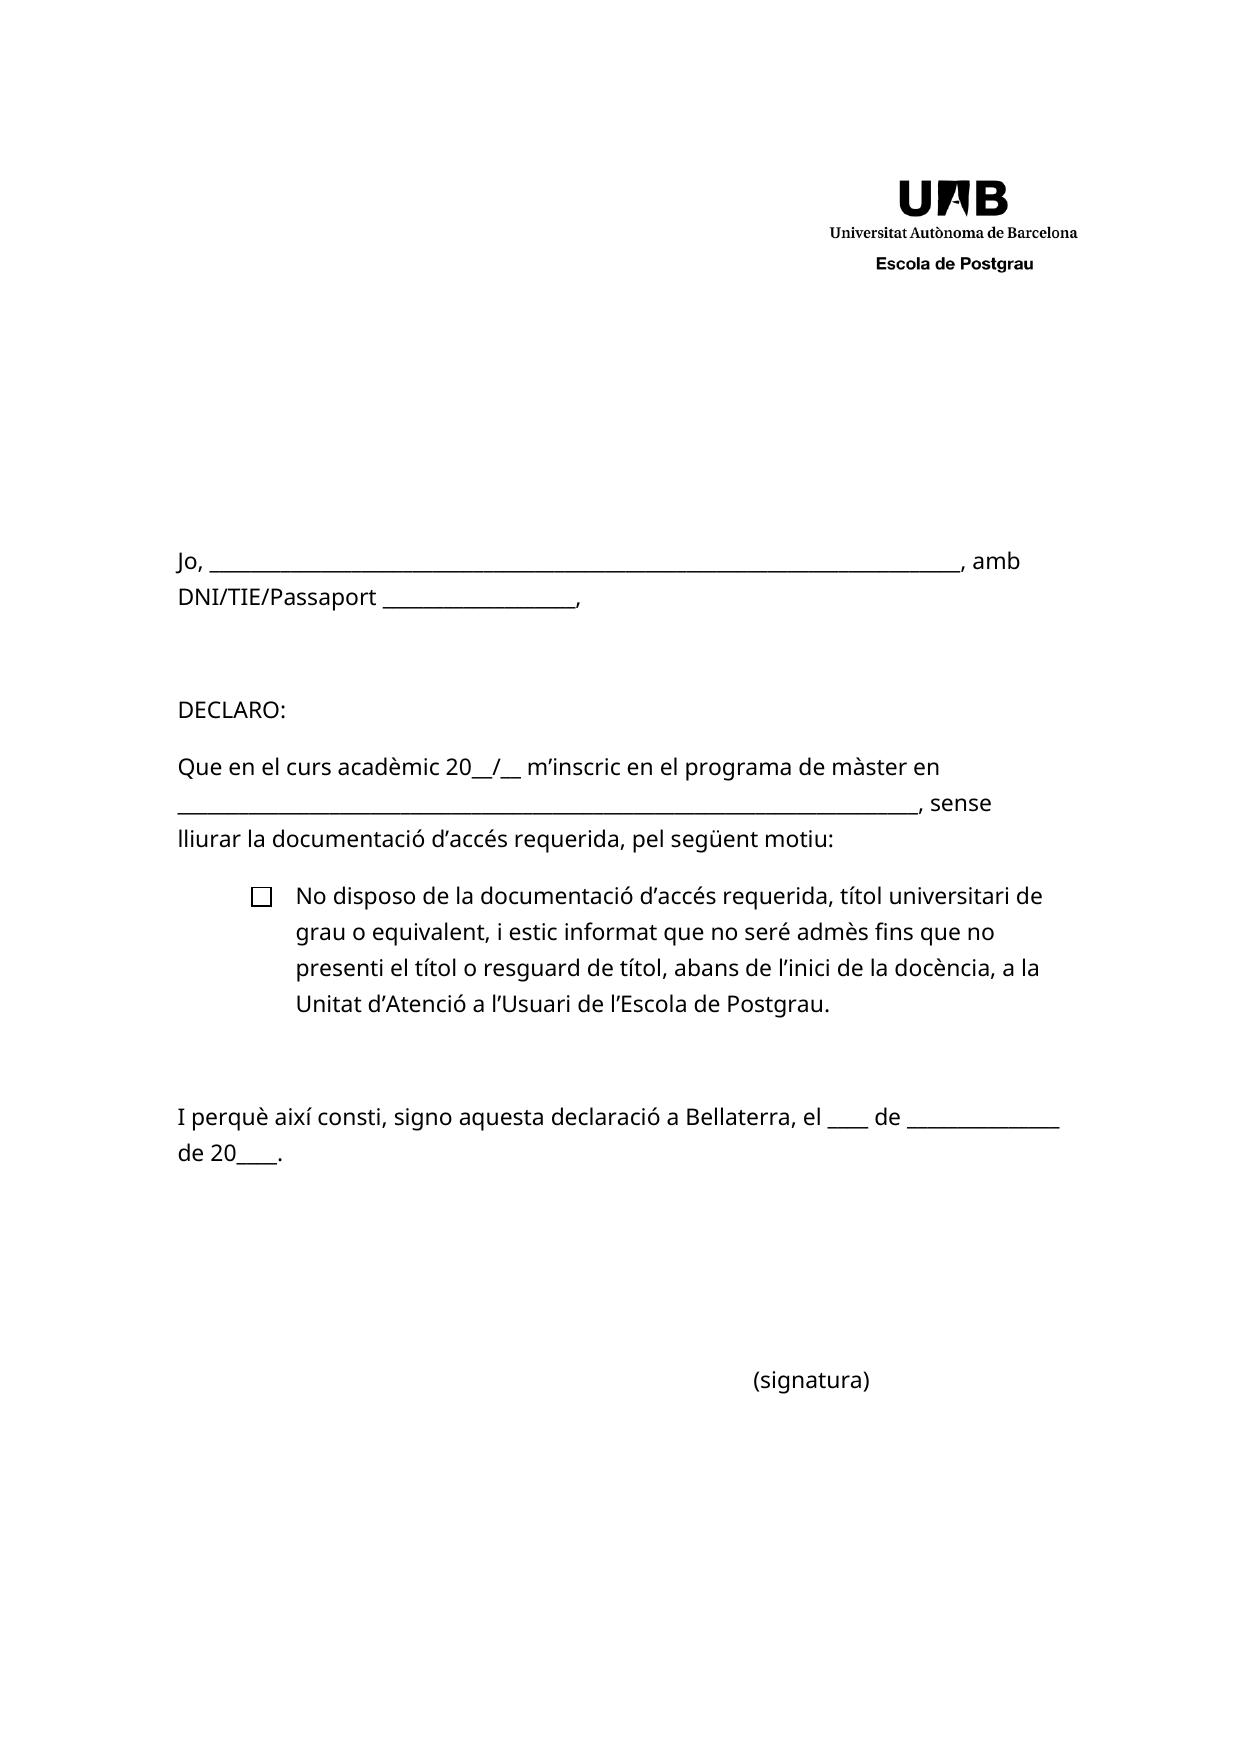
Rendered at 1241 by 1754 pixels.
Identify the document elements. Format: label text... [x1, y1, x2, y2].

text Jo, __________________________________________________________________________, amb DNI/TIE/Passaport ___________________, [177, 545, 1063, 612]
picture [823, 167, 1083, 281]
text No disposo de la documentació d’accés requerida, títol universitari de grau o equivalent, i estic informat que no seré admès fins que no presenti el títol o resguard de títol, abans de l’inici de la docència, a la Unitat d’Atenció a l’Usuari de l’Escola de Postgrau. [295, 880, 1063, 1019]
text Que en el curs acadèmic 20__/__ m’inscric en el programa de màster en _________________________________________________________________________, sense lliurar la documentació d’accés requerida, pel següent motiu: [177, 751, 1063, 854]
text DECLARO: [177, 694, 1063, 726]
text (signatura) [753, 1364, 1063, 1396]
text I perquè així consti, signo aquesta declaració a Bellaterra, el ____ de _______________ de 20____. [177, 1101, 1063, 1168]
